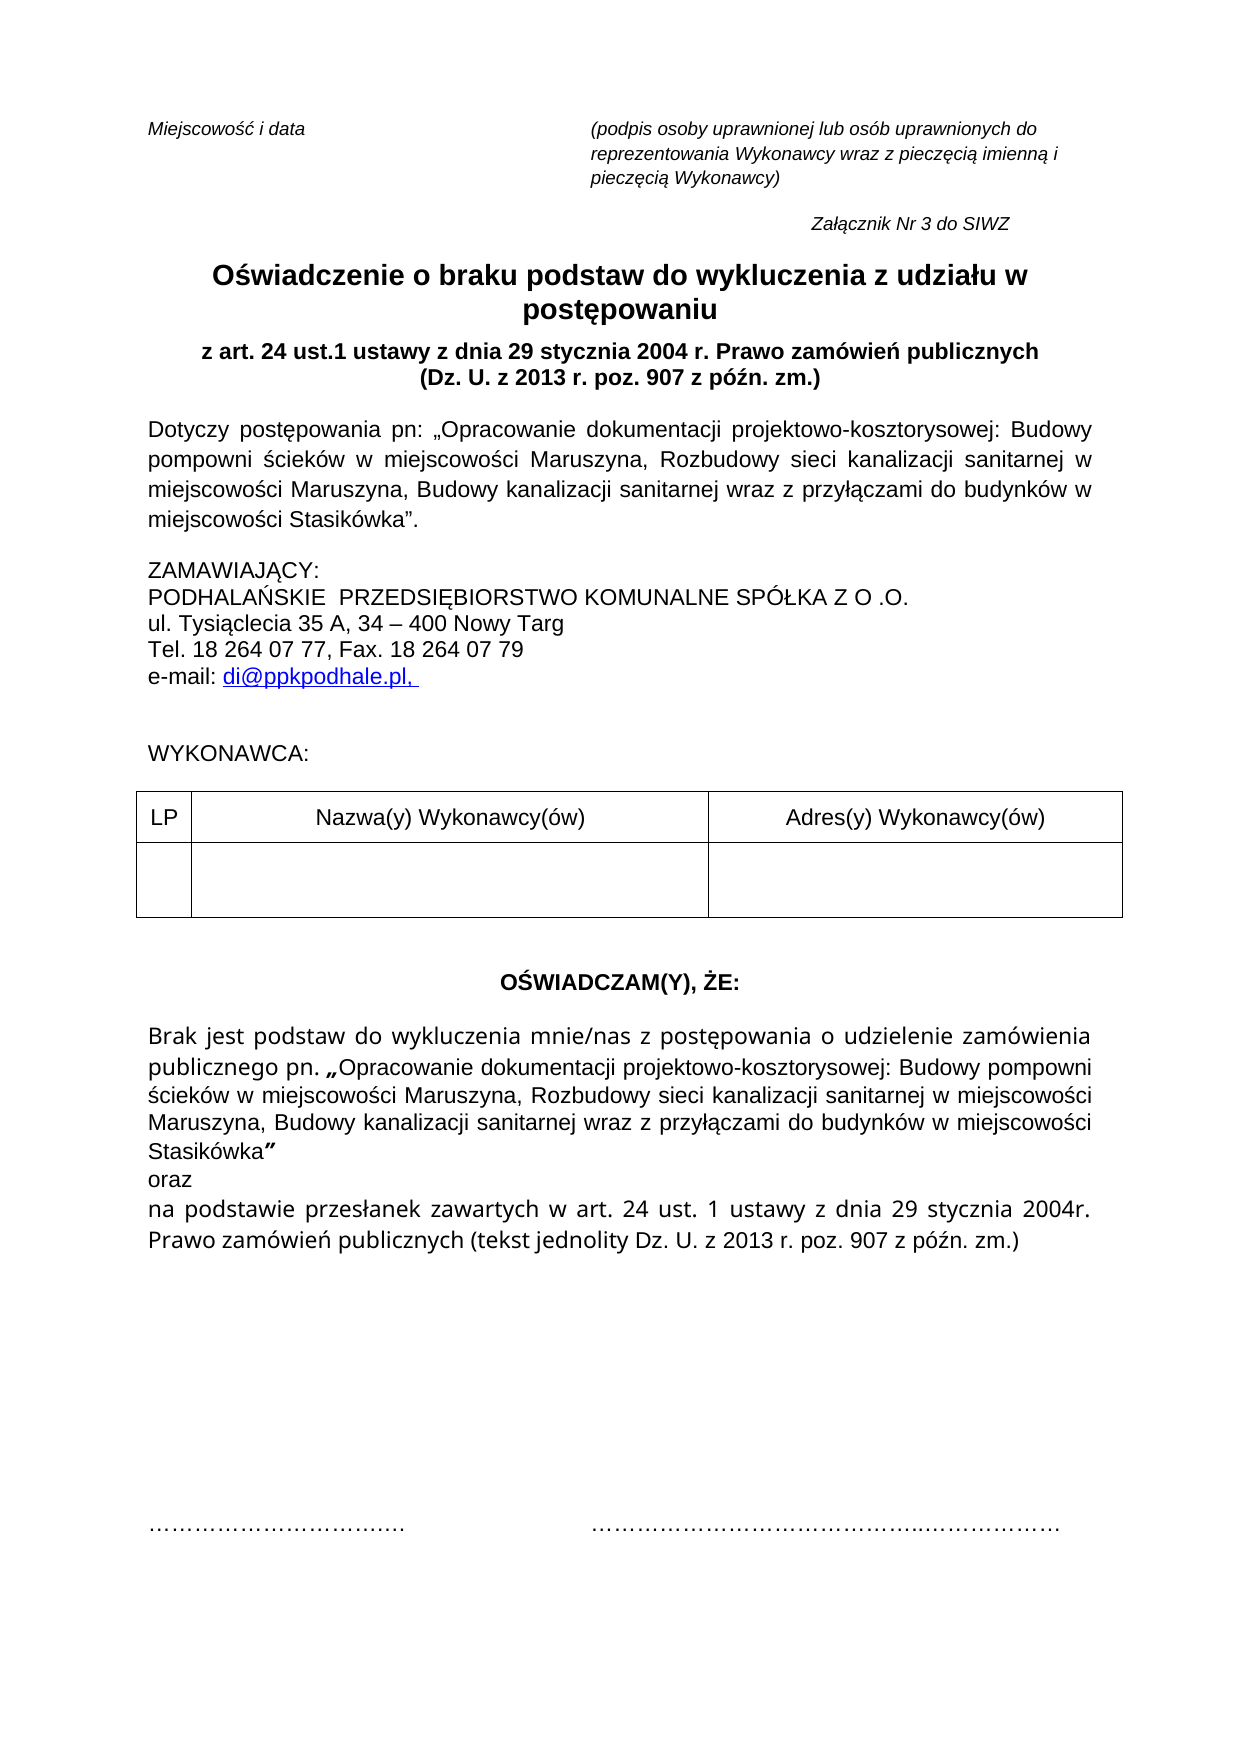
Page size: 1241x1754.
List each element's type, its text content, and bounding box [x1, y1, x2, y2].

text Dotyczy postępowania pn: „Opracowanie dokumentacji projektowo-kosztorysowej: Budowy pompowni ścieków w miejscowości Maruszyna, Rozbudowy sieci kanalizacji sanitarnej w miejscowości Maruszyna, Budowy kanalizacji sanitarnej wraz z przyłączami do budynków w miejscowości Stasikówka”. [148, 416, 1093, 533]
text Brak jest podstaw do wykluczenia mnie/nas z postępowania o udzielenie zamówienia publicznego pn. „Opracowanie dokumentacji projektowo-kosztorysowej: Budowy pompowni ścieków w miejscowości Maruszyna, Rozbudowy sieci kanalizacji sanitarnej w miejscowości Maruszyna, Budowy kanalizacji sanitarnej wraz z przyłączami do budynków w miejscowości Stasikówka” [148, 1020, 1093, 1166]
table_header Adres(y) Wykonawcy(ów) [709, 792, 1122, 842]
table_cell [709, 843, 1122, 917]
text ………………………….… ……………………………………..……………… [148, 1510, 1093, 1537]
text WYKONAWCA: [148, 740, 1093, 767]
text OŚWIADCZAM(Y), ŻE: [148, 969, 1093, 995]
text ZAMAWIAJĄCY: [148, 557, 1093, 584]
table_cell [137, 843, 191, 917]
text na podstawie przesłanek zawartych w art. 24 ust. 1 ustawy z dnia 29 stycznia 2004r. Prawo zamówień publicznych (tekst jednolity Dz. U. z 2013 r. poz. 907 z późn. zm.) [148, 1193, 1093, 1255]
table_header LP [137, 792, 191, 842]
text Miejscowość i data (podpis osoby uprawnionej lub osób uprawnionych do reprezentowania Wykonawcy wraz z pieczęcią imienną i pieczęcią Wykonawcy) [148, 118, 1093, 189]
text Załącznik Nr 3 do SIWZ [738, 213, 1093, 234]
text (Dz. U. z 2013 r. poz. 907 z późn. zm.) [148, 364, 1093, 391]
text Oświadczenie o braku podstaw do wykluczenia z udziału w postępowaniu [148, 258, 1093, 326]
table_header Nazwa(y) Wykonawcy(ów) [192, 792, 708, 842]
text e-mail: di@ppkpodhale.pl, [148, 663, 1093, 689]
text ul. Tysiąclecia 35 A, 34 – 400 Nowy Targ [148, 610, 1093, 636]
text oraz [148, 1166, 1093, 1193]
text z art. 24 ust.1 ustawy z dnia 29 stycznia 2004 r. Prawo zamówień publicznych [148, 338, 1093, 364]
text Tel. 18 264 07 77, Fax. 18 264 07 79 [148, 636, 1093, 663]
text PODHALAŃSKIE PRZEDSIĘBIORSTWO KOMUNALNE SPÓŁKA Z O .O. [148, 584, 1093, 610]
table_cell [192, 843, 708, 917]
